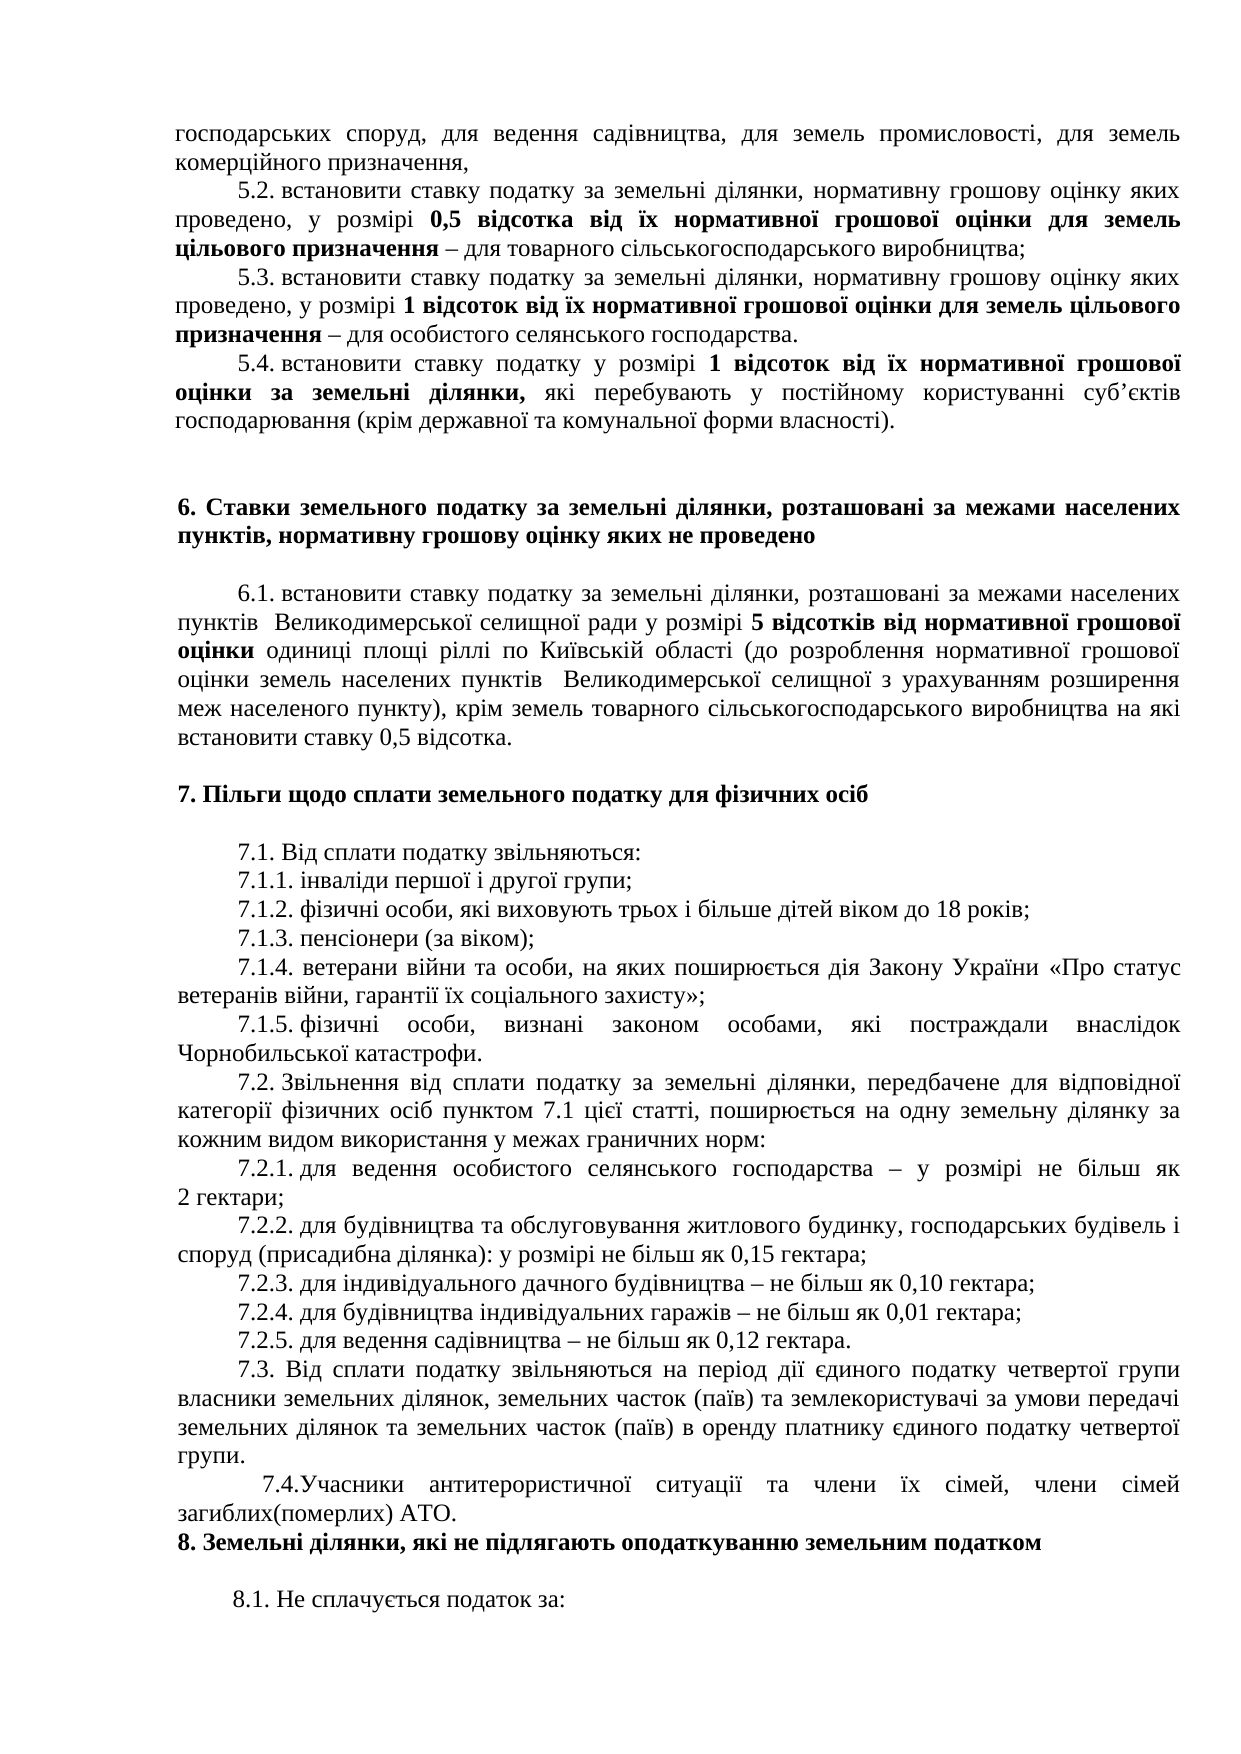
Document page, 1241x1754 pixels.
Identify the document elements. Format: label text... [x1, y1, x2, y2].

text 7. Пільги щодо сплати земельного податку для фізичних осіб [177, 779, 1181, 808]
text 7.2.1. для ведення особистого селянського господарства – у розмірі не більш як ; [177, 1153, 1181, 1211]
text 6. Ставки земельного податку за земельні ділянки, розташовані за межами населених пунктів, нормативну грошову оцінку яких не проведено [177, 492, 1181, 549]
text 7.4.Учасники антитерористичної ситуації та члени їх сімей, члени сімей загиблих(померлих) АТО. [177, 1469, 1181, 1527]
text 7.1.5. фізичні особи, визнані законом особами, які постраждали внаслідок Чорнобильської катастрофи. [177, 1009, 1181, 1067]
text 7.1.3. пенсіонери (за віком); [177, 923, 1181, 952]
text 7.2. Звільнення від сплати податку за земельні ділянки, передбачене для відповідної категорії фізичних осіб пунктом 7.1 цієї статті, поширюється на одну земельну ділянку за кожним видом використання у межах граничних норм: [177, 1067, 1181, 1153]
text 7.1.1. інваліди першої і другої групи; [177, 866, 1181, 894]
text 7.2.5. для ведення садівництва – не більш як 0,12 гектара. [177, 1326, 1181, 1354]
text 7.2.2. для будівництва та обслуговування житлового будинку, господарських будівель і споруд (присадибна ділянка): у розмірі не більш як 0,15 гектара; [177, 1211, 1181, 1268]
text 5.4. встановити ставку податку у розмірі 1 відсоток від їх нормативної грошової оцінки за земельні ділянки, які перебувають у постійному користуванні суб’єктів господарювання (крім державної та комунальної форми власності). [175, 348, 1181, 434]
text 7.2.3. для індивідуального дачного будівництва – не більш як 0,10 гектара; [177, 1268, 1181, 1297]
text 5.2. встановити ставку податку за земельні ділянки, нормативну грошову оцінку яких проведено, у розмірі 0,5 відсотка від їх нормативної грошової оцінки для земель цільового призначення – для товарного сільськогосподарського виробництва; [175, 176, 1181, 262]
text 7.1.2. фізичні особи, які виховують трьох і більше дітей віком до 18 років; [177, 894, 1181, 923]
text 8.1. Не сплачується податок за: [177, 1584, 1181, 1613]
text 7.1.4. ветерани війни та особи, на яких поширюється дія Закону України «Про статус ветеранів війни, гарантії їх соціального захисту»; [177, 952, 1181, 1009]
text 8. Земельні ділянки, які не підлягають оподаткуванню земельним податком [177, 1527, 1181, 1556]
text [175, 118, 1181, 176]
text 7.2.4. для будівництва індивідуальних гаражів – не більш як 0,01 гектара; [177, 1297, 1181, 1326]
text 7.1. Від сплати податку звільняються: [177, 837, 1181, 866]
text 5.3. встановити ставку податку за земельні ділянки, нормативну грошову оцінку яких проведено, у розмірі 1 відсоток від їх нормативної грошової оцінки для земель цільового призначення – для особистого селянського господарства. [175, 262, 1181, 348]
text 7.3. Від сплати податку звільняються на період дії єдиного податку четвертої групи власники земельних ділянок, земельних часток (паїв) та землекористувачі за умови передачі земельних ділянок та земельних часток (паїв) в оренду платнику єдиного податку четвертої групи. [177, 1354, 1181, 1469]
text 6.1. встановити ставку податку за земельні ділянки, розташовані за межами населених пунктів Великодимерської селищної ради у розмірі 5 відсотків від нормативної грошової оцінки одиниці площі ріллі по Київській області (до розроблення нормативної грошової оцінки земель населених пунктів Великодимерської селищної з урахуванням розширення меж населеного пункту), крім земель товарного сільськогосподарського виробництва на які встановити ставку 0,5 відсотка. [177, 578, 1181, 751]
